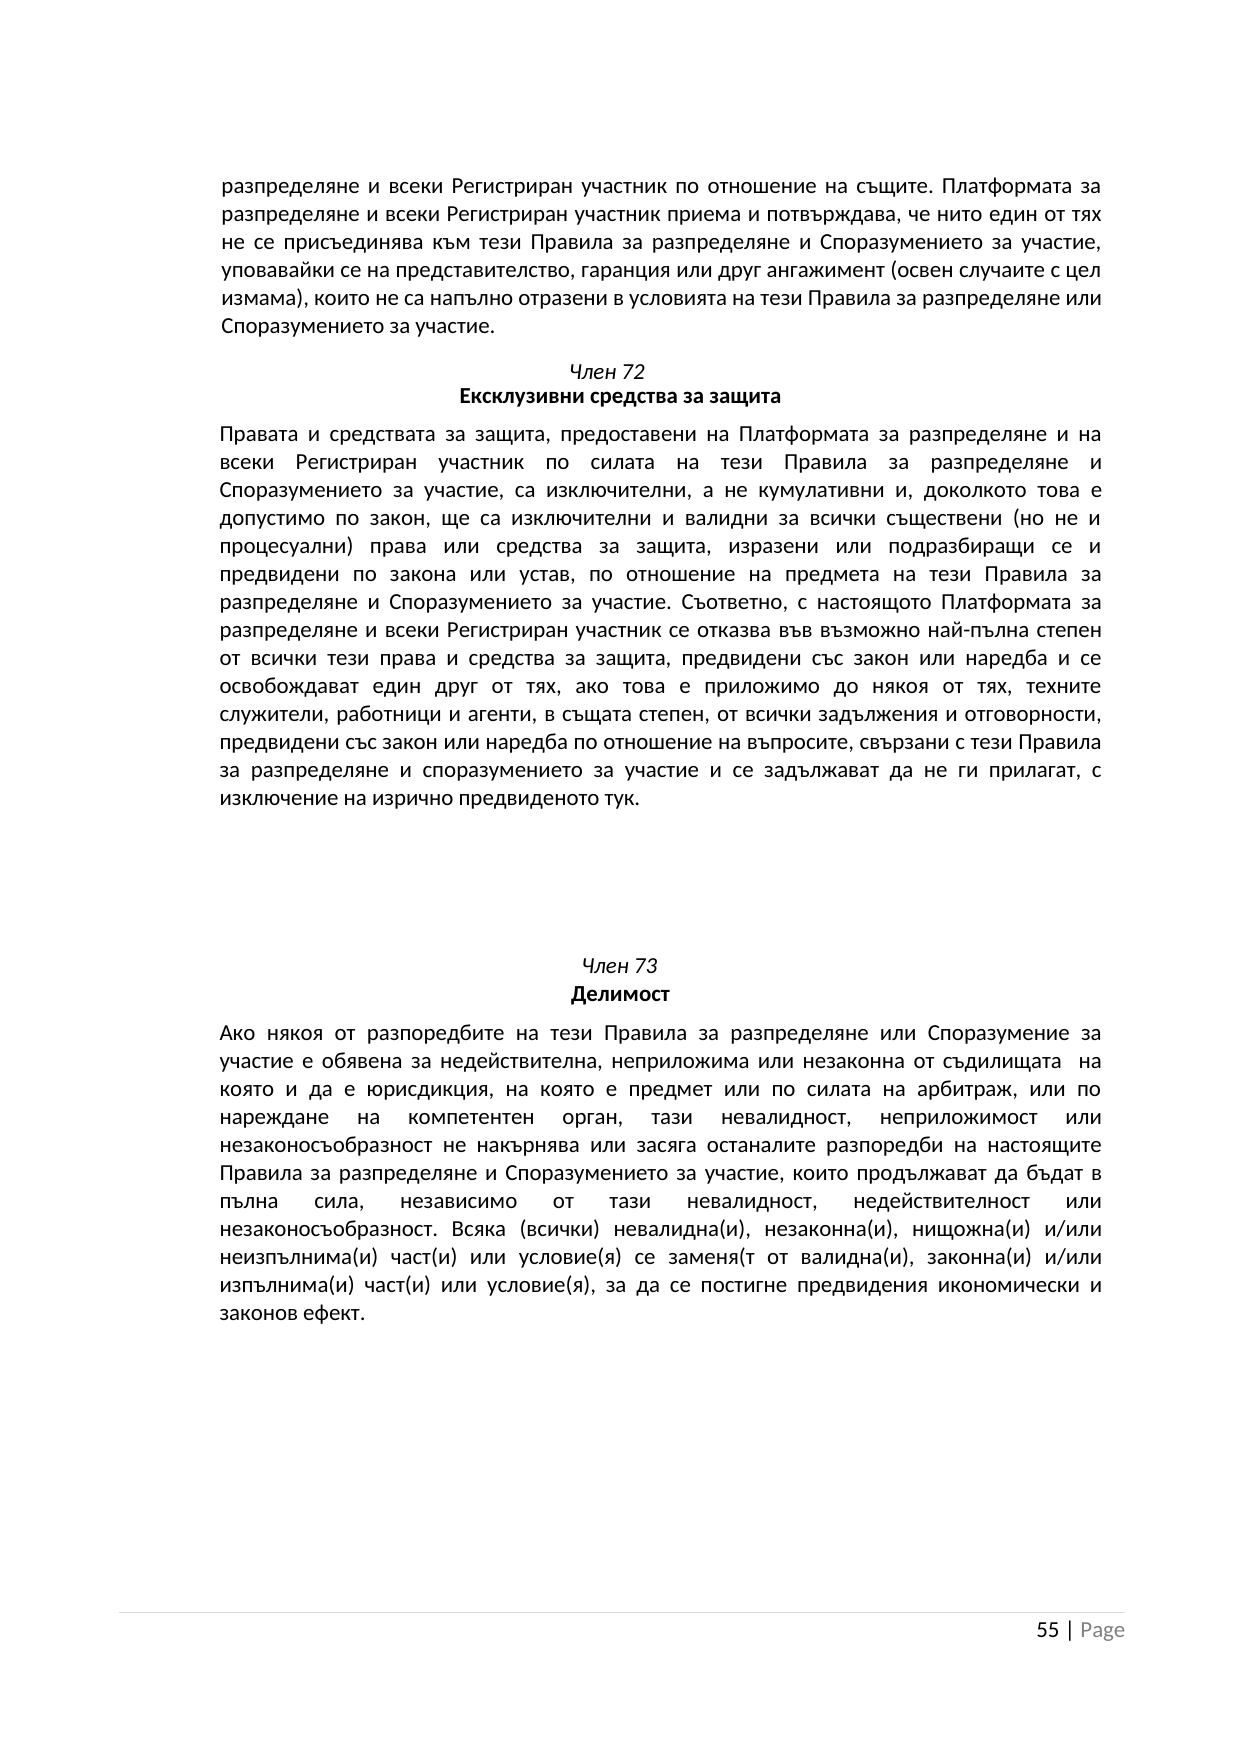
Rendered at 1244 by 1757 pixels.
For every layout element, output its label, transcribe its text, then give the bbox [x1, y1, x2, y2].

text Член 72 [494, 359, 1122, 384]
text Правата и средствата за защита, предоставени на Платформата за разпределяне и на всеки Регистриран участник по силата на тези Правила за разпределяне и Споразумението за участие, са изключителни, а не кумулативни и, доколкото това е допустимо по закон, ще са изключителни и валидни за всички съществени (но не и процесуални) права или средства за защита, изразени или подразбиращи се и предвидени по закона или устав, по отношение на предмета на тези Правила за разпределяне и Споразумението за участие. Съответно, с настоящото Платформата за разпределяне и всеки Регистриран участник се отказва във възможно най-пълна степен от всички тези права и средства за защита, предвидени със закон или наредба и се освобождават един друг от тях, ако това е приложимо до някоя от тях, техните служители, работници и агенти, в същата степен, от всички задължения и отговорности, предвидени със закон или наредба по отношение на въпросите, свързани с тези Правила за разпределяне и споразумението за участие и се задължават да не ги прилагат, с изключение на изрично предвиденото тук. [219, 419, 1103, 811]
text Член 73 [119, 951, 1122, 979]
text Ако някоя от разпоредбите на тези Правила за разпределяне или Споразумение за участие е обявена за недействителна, неприложима или незаконна от съдилищата на която и да е юрисдикция, на която е предмет или по силата на арбитраж, или по нареждане на компетентен орган, тази невалидност, неприложимост или незаконосъобразност не накърнява или засяга останалите разпоредби на настоящите Правила за разпределяне и Споразумението за участие, които продължават да бъдат в пълна сила, независимо от тази невалидност, недействителност или незаконосъобразност. Всяка (всички) невалидна(и), незаконна(и), нищожна(и) и/или неизпълнима(и) част(и) или условие(я) се заменя(т от валидна(и), законна(и) и/или изпълнима(и) част(и) или условие(я), за да се постигне предвидения икономически и законов ефект. [219, 1018, 1103, 1326]
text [221, 171, 1103, 339]
subtitle Делимост [119, 979, 1122, 1007]
subtitle Ексклузивни средства за защита [119, 384, 1122, 408]
